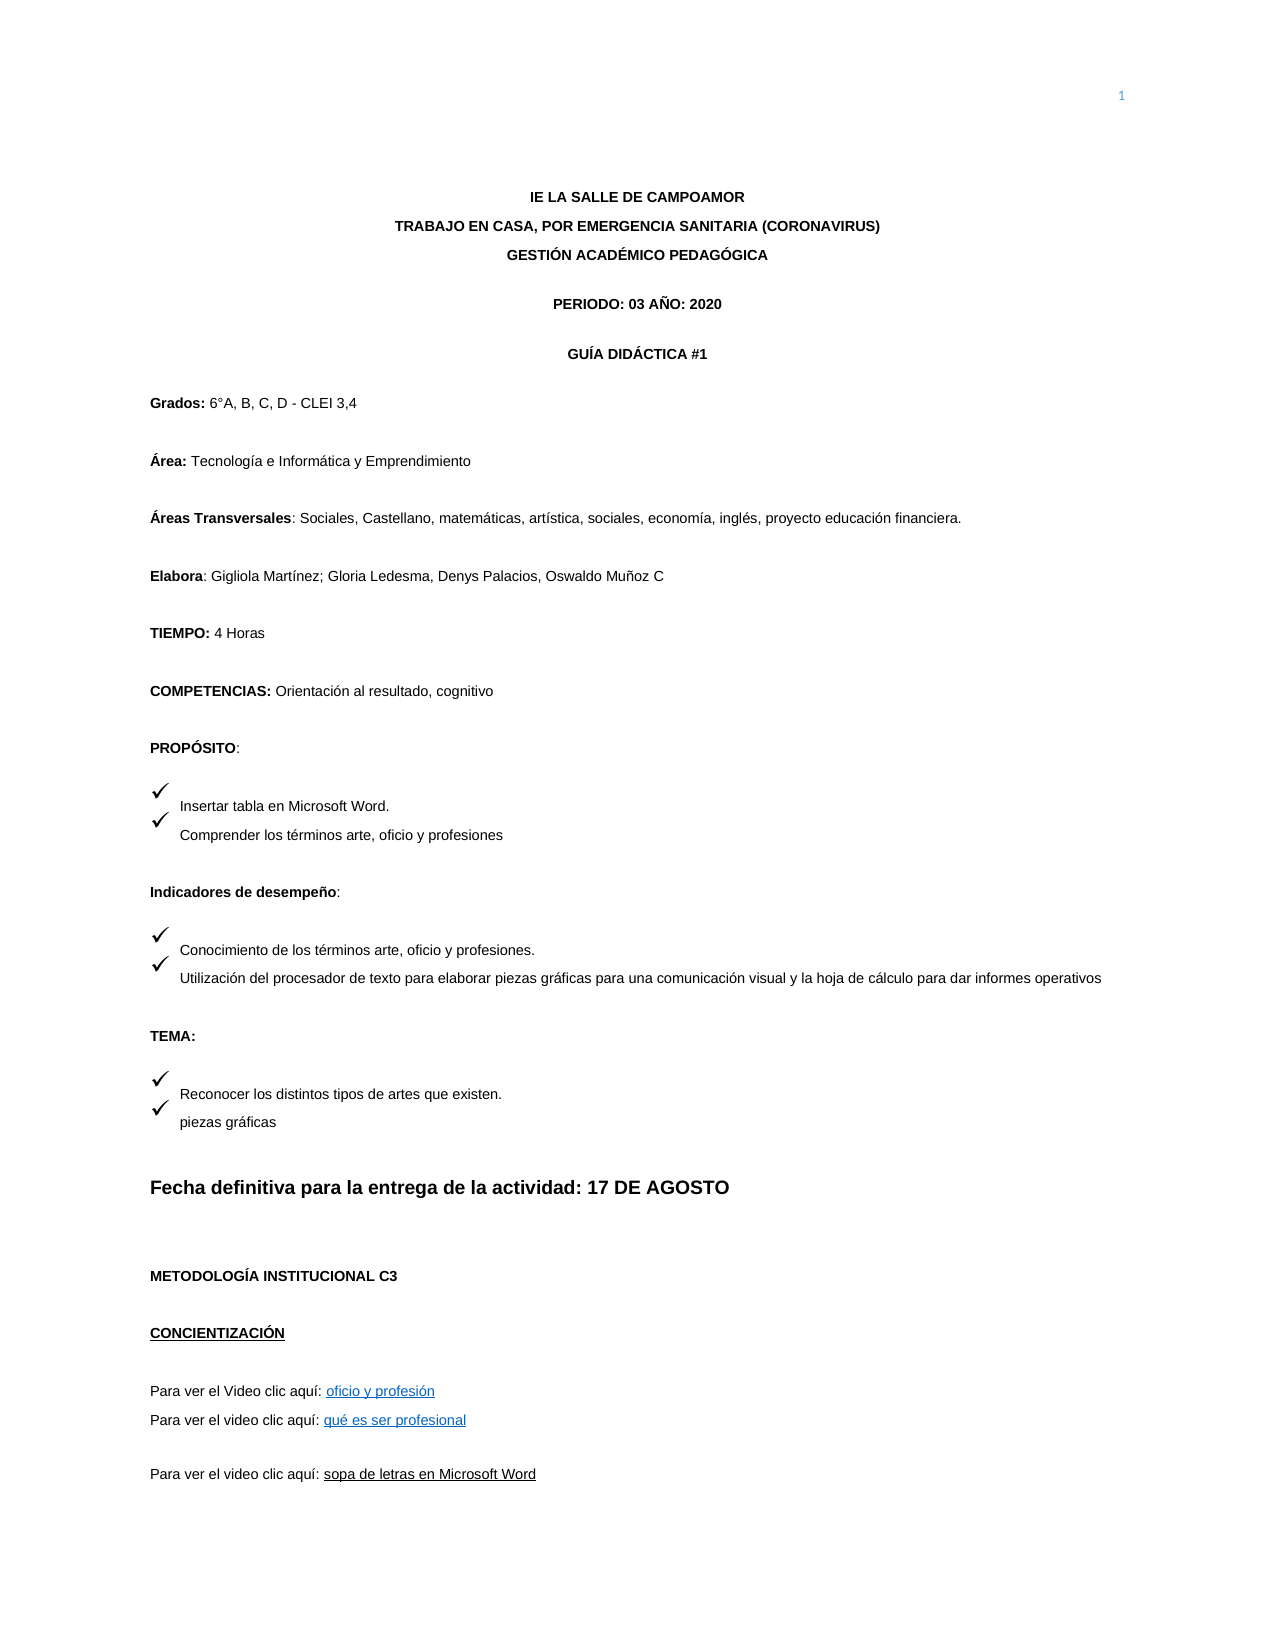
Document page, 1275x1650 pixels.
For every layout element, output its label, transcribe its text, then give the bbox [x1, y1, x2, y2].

text Fecha definitiva para la entrega de la actividad: 17 DE AGOSTO [150, 1160, 1125, 1198]
list Comprender los términos arte, oficio y profesiones [150, 814, 1125, 843]
text Áreas Transversales: Sociales, Castellano, matemáticas, artística, sociales, economía, inglés, proyecto educación financiera. [150, 498, 1125, 527]
text IE LA SALLE DE CAMPOAMOR [150, 177, 1125, 206]
text Para ver el Video clic aquí: oficio y profesión [150, 1371, 1125, 1400]
text Elabora: Gigliola Martínez; Gloria Ledesma, Denys Palacios, Oswaldo Muñoz C [150, 556, 1125, 584]
text TRABAJO EN CASA, POR EMERGENCIA SANITARIA (CORONAVIRUS) [150, 206, 1125, 234]
text GUÍA DIDÁCTICA #1 [150, 333, 1125, 362]
list Conocimiento de los términos arte, oficio y profesiones. [150, 929, 1125, 958]
text GESTIÓN ACADÉMICO PEDAGÓGICA [150, 234, 1125, 263]
text Indicadores de desempeño: [150, 872, 1125, 901]
text CONCIENTIZACIÓN [150, 1313, 1125, 1342]
list Insertar tabla en Microsoft Word. [150, 786, 1125, 814]
list piezas gráficas [150, 1102, 1125, 1131]
text PROPÓSITO: [150, 728, 1125, 757]
text Grados: 6°A, B, C, D - CLEI 3,4 [150, 383, 1125, 412]
text PERIODO: 03 AÑO: 2020 [150, 284, 1125, 313]
text METODOLOGÍA INSTITUCIONAL C3 [150, 1256, 1125, 1285]
list Utilización del procesador de texto para elaborar piezas gráficas para una comunicación visual y la hoja de cálculo para dar informes operativos [150, 958, 1125, 987]
text Para ver el video clic aquí: qué es ser profesional [150, 1400, 1125, 1428]
text COMPETENCIAS: Orientación al resultado, cognitivo [150, 671, 1125, 699]
text TIEMPO: 4 Horas [150, 613, 1125, 671]
text Para ver el video clic aquí: sopa de letras en Microsoft Word [150, 1453, 1125, 1482]
text TEMA: [150, 1016, 1125, 1045]
list Reconocer los distintos tipos de artes que existen. [150, 1073, 1125, 1102]
text Área: Tecnología e Informática y Emprendimiento [150, 441, 1125, 469]
